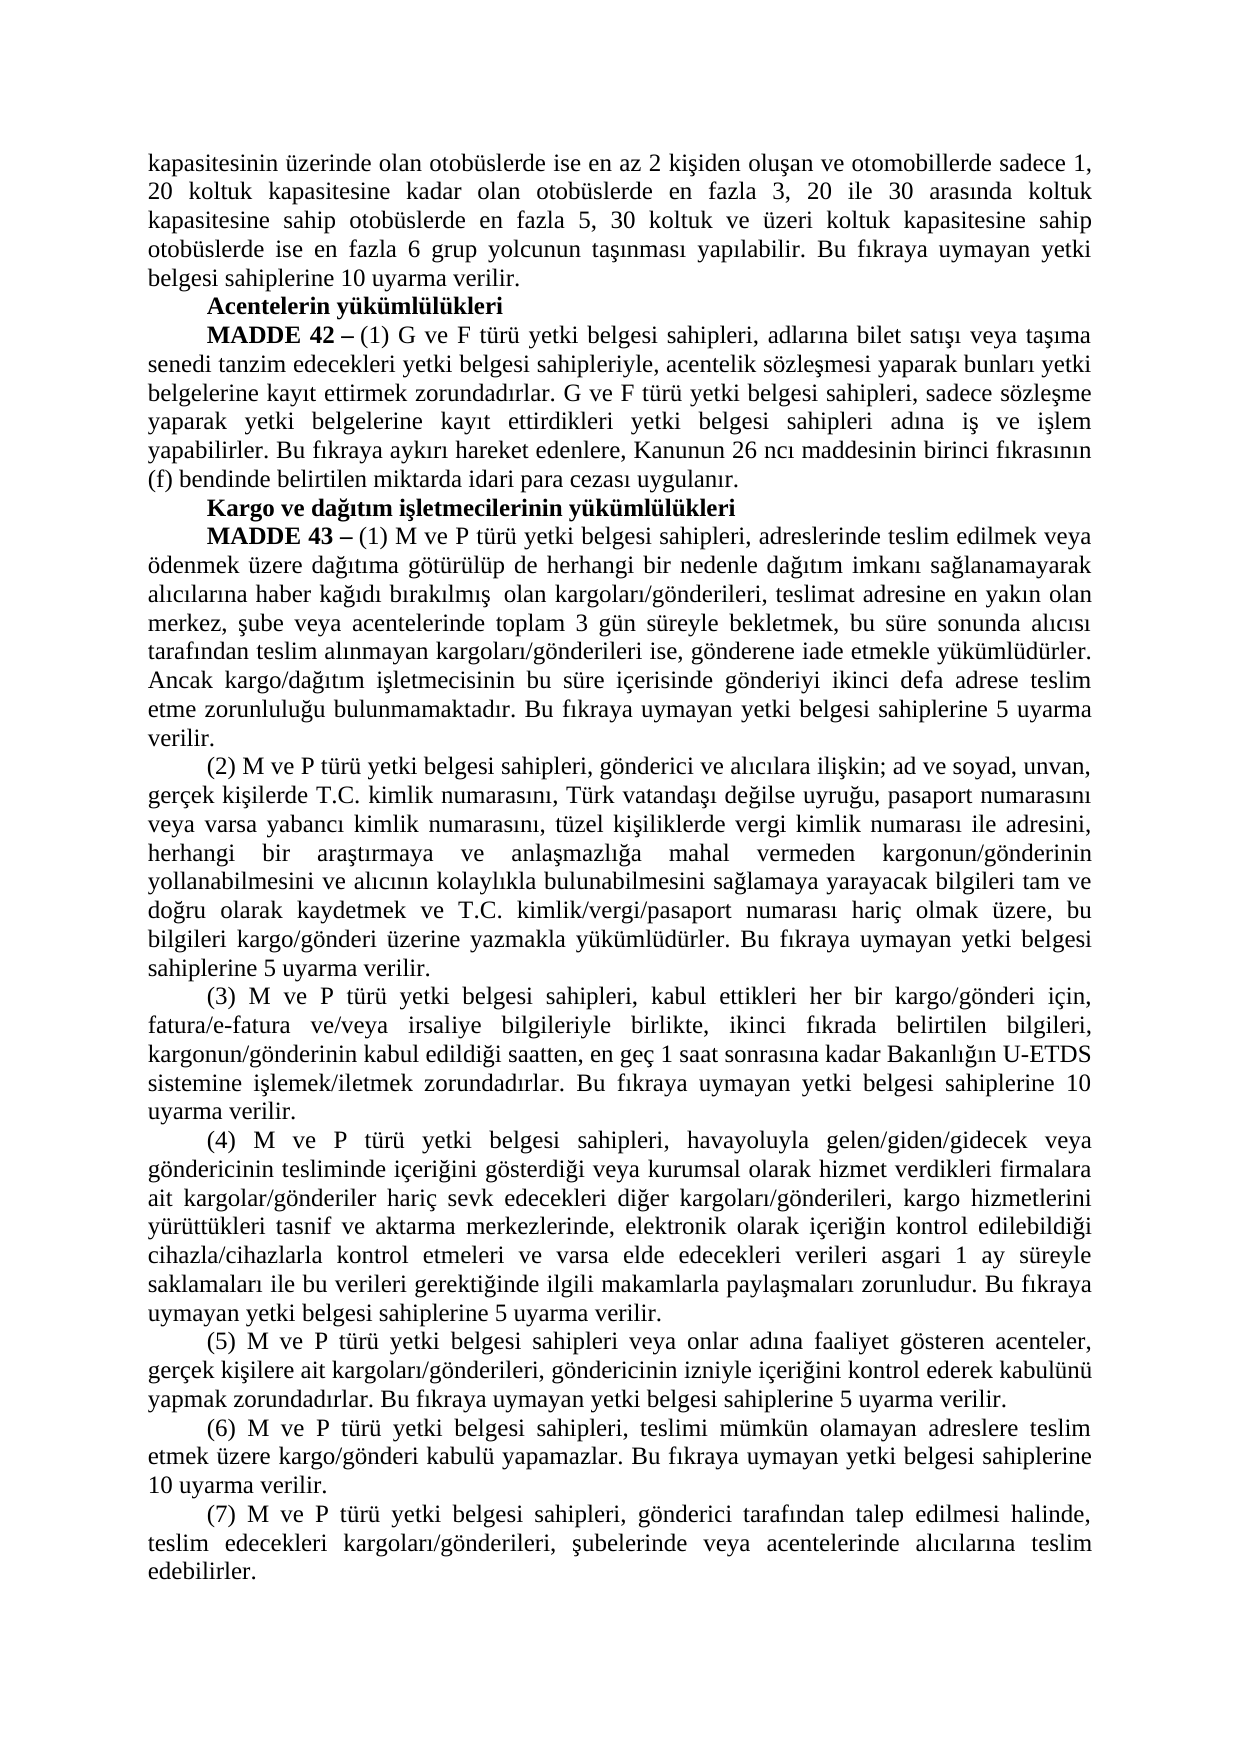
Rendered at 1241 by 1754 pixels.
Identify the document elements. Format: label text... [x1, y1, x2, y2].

text (2) M ve P türü yetki belgesi sahipleri, gönderici ve alıcılara ilişkin; ad ve soyad, unvan, gerçek kişilerde T.C. kimlik numarasını, Türk vatandaşı değilse uyruğu, pasaport numarasını veya varsa yabancı kimlik numarasını, tüzel kişiliklerde vergi kimlik numarası ile adresini, herhangi bir araştırmaya ve anlaşmazlığa mahal vermeden kargonun/gönderinin yollanabilmesini ve alıcının kolaylıkla bulunabilmesini sağlamaya yarayacak bilgileri tam ve doğru olarak kaydetmek ve T.C. kimlik/vergi/pasaport numarası hariç olmak üzere, bu bilgileri kargo/gönderi üzerine yazmakla yükümlüdürler. Bu fıkraya uymayan yetki belgesi sahiplerine 5 uyarma verilir. [148, 751, 1093, 981]
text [148, 148, 1093, 291]
text (6) M ve P türü yetki belgesi sahipleri, teslimi mümkün olamayan adreslere teslim etmek üzere kargo/gönderi kabulü yapamazlar. Bu fıkraya uymayan yetki belgesi sahiplerine 10 uyarma verilir. [148, 1413, 1093, 1499]
text Kargo ve dağıtım işletmecilerinin yükümlülükleri [148, 493, 1093, 521]
text (5) M ve P türü yetki belgesi sahipleri veya onlar adına faaliyet gösteren acenteler, gerçek kişilere ait kargoları/gönderileri, göndericinin izniyle içeriğini kontrol ederek kabulünü yapmak zorundadırlar. Bu fıkraya uymayan yetki belgesi sahiplerine 5 uyarma verilir. [148, 1326, 1093, 1413]
text MADDE 43 – (1) M ve P türü yetki belgesi sahipleri, adreslerinde teslim edilmek veya ödenmek üzere dağıtıma götürülüp de herhangi bir nedenle dağıtım imkanı sağlanamayarak alıcılarına haber kağıdı bırakılmış olan kargoları/gönderileri, teslimat adresine en yakın olan merkez, şube veya acentelerinde toplam 3 gün süreyle bekletmek, bu süre sonunda alıcısı tarafından teslim alınmayan kargoları/gönderileri ise, gönderene iade etmekle yükümlüdürler. Ancak kargo/dağıtım işletmecisinin bu süre içerisinde gönderiyi ikinci defa adrese teslim etme zorunluluğu bulunmamaktadır. Bu fıkraya uymayan yetki belgesi sahiplerine 5 uyarma verilir. [148, 521, 1093, 751]
text Acentelerin yükümlülükleri [148, 291, 1093, 320]
text (3) M ve P türü yetki belgesi sahipleri, kabul ettikleri her bir kargo/gönderi için, fatura/e-fatura ve/veya irsaliye bilgileriyle birlikte, ikinci fıkrada belirtilen bilgileri, kargonun/gönderinin kabul edildiği saatten, en geç 1 saat sonrasına kadar Bakanlığın U-ETDS sistemine işlemek/iletmek zorundadırlar. Bu fıkraya uymayan yetki belgesi sahiplerine 10 uyarma verilir. [148, 981, 1093, 1125]
text (7) M ve P türü yetki belgesi sahipleri, gönderici tarafından talep edilmesi halinde, teslim edecekleri kargoları/gönderileri, şubelerinde veya acentelerinde alıcılarına teslim edebilirler. [148, 1499, 1093, 1585]
text (4) M ve P türü yetki belgesi sahipleri, havayoluyla gelen/giden/gidecek veya göndericinin tesliminde içeriğini gösterdiği veya kurumsal olarak hizmet verdikleri firmalara ait kargolar/gönderiler hariç sevk edecekleri diğer kargoları/gönderileri, kargo hizmetlerini yürüttükleri tasnif ve aktarma merkezlerinde, elektronik olarak içeriğin kontrol edilebildiği cihazla/cihazlarla kontrol etmeleri ve varsa elde edecekleri verileri asgari 1 ay süreyle saklamaları ile bu verileri gerektiğinde ilgili makamlarla paylaşmaları zorunludur. Bu fıkraya uymayan yetki belgesi sahiplerine 5 uyarma verilir. [148, 1125, 1093, 1326]
text MADDE 42 – (1) G ve F türü yetki belgesi sahipleri, adlarına bilet satışı veya taşıma senedi tanzim edecekleri yetki belgesi sahipleriyle, acentelik sözleşmesi yaparak bunları yetki belgelerine kayıt ettirmek zorundadırlar. G ve F türü yetki belgesi sahipleri, sadece sözleşme yaparak yetki belgelerine kayıt ettirdikleri yetki belgesi sahipleri adına iş ve işlem yapabilirler. Bu fıkraya aykırı hareket edenlere, Kanunun 26 ncı maddesinin birinci fıkrasının (f) bendinde belirtilen miktarda idari para cezası uygulanır. [148, 320, 1093, 493]
